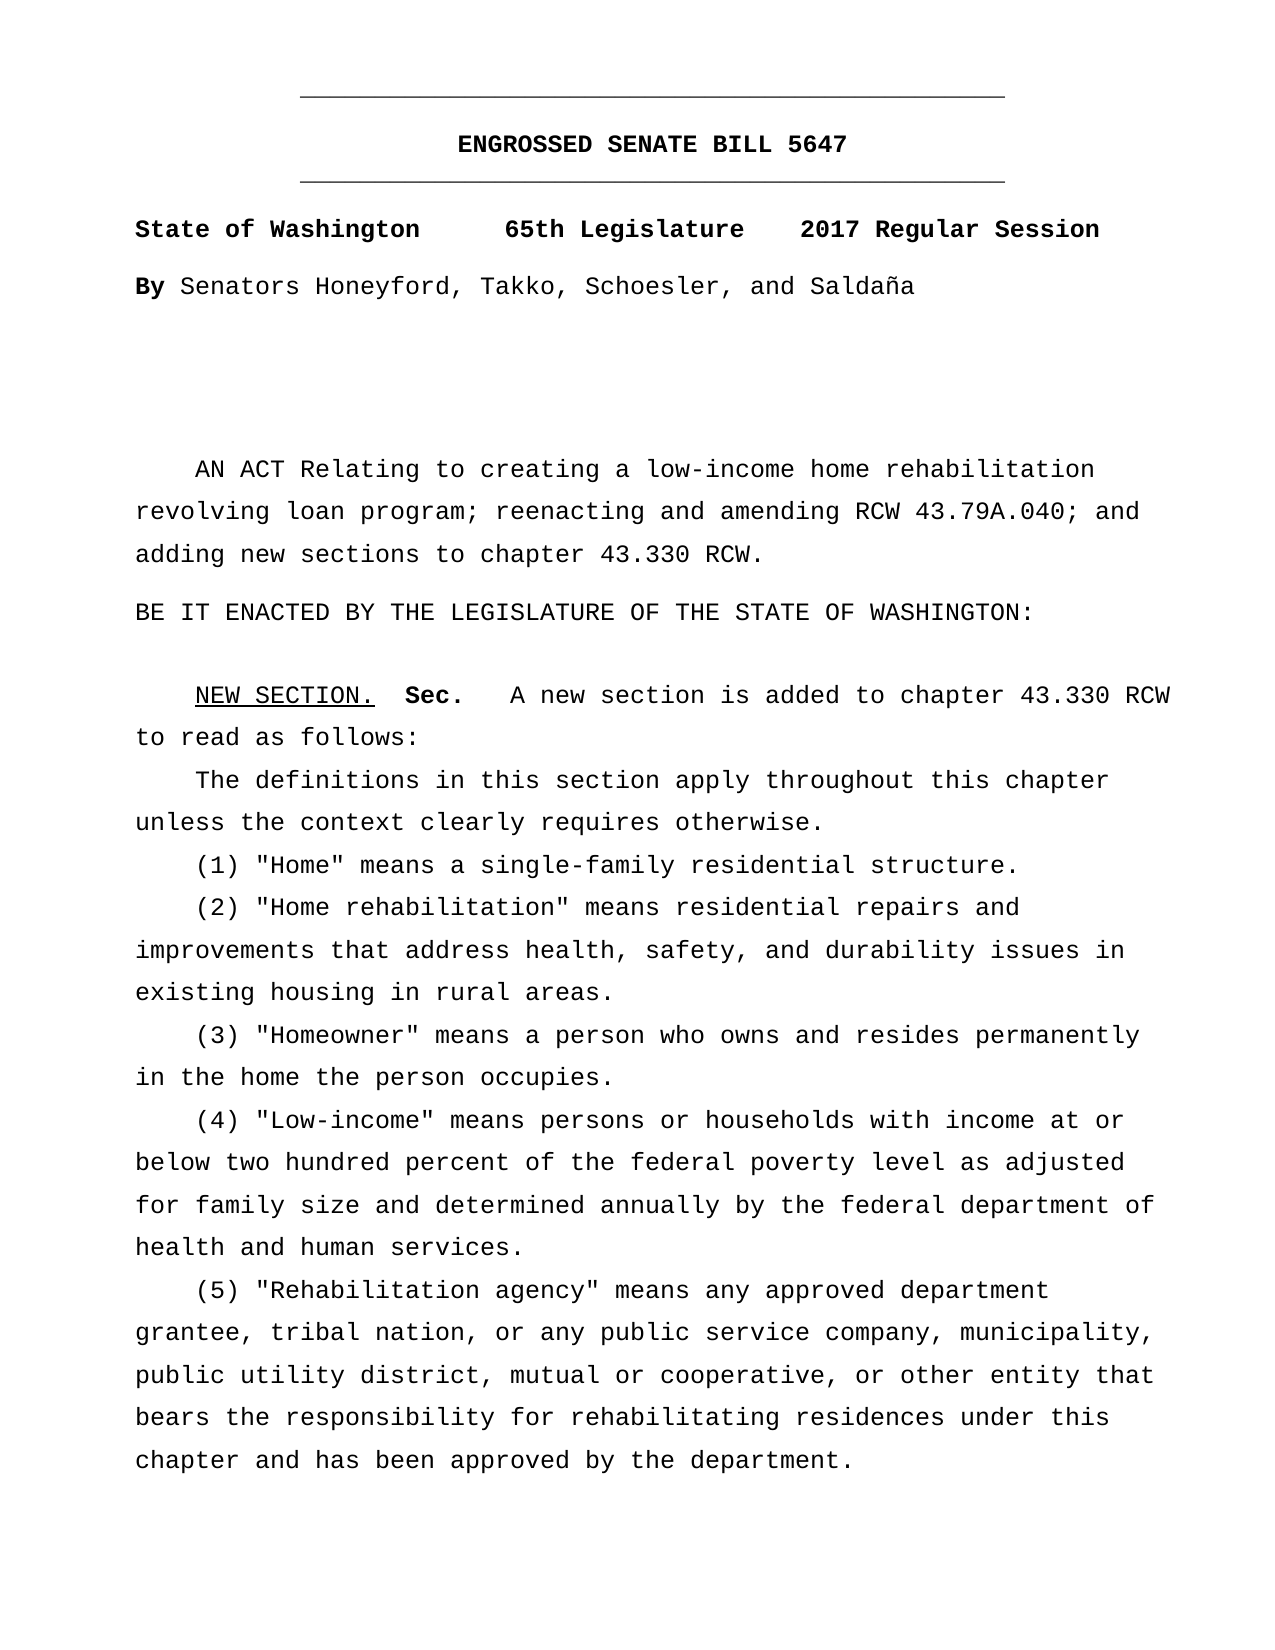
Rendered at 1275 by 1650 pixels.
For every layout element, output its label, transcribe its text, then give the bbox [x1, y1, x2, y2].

text (5) "Rehabilitation agency" means any approved department grantee, tribal nation, or any public service company, municipality, public utility district, mutual or cooperative, or other entity that bears the responsibility for rehabilitating residences under this chapter and has been approved by the department. [135, 1264, 1170, 1477]
text The definitions in this section apply throughout this chapter unless the context clearly requires otherwise. [135, 754, 1170, 839]
text (4) "Low-income" means persons or households with income at or below two hundred percent of the federal poverty level as adjusted for family size and determined annually by the federal department of health and human services. [135, 1094, 1170, 1264]
text AN ACT Relating to creating a low-income home rehabilitation revolving loan program; reenacting and amending RCW 43.79A.040; and adding new sections to chapter 43.330 RCW. [135, 443, 1170, 571]
text _______________________________________________ [135, 160, 1170, 188]
text ENGROSSED SENATE BILL 5647 [135, 132, 1170, 160]
text (2) "Home rehabilitation" means residential repairs and improvements that address health, safety, and durability issues in existing housing in rural areas. [135, 882, 1170, 1009]
text By Senators Honeyford, Takko, Schoesler, and Saldaña [135, 273, 1170, 302]
text State of Washington 65th Legislature 2017 Regular Session [135, 217, 1170, 245]
text (1) "Home" means a single-family residential structure. [135, 839, 1170, 882]
text NEW SECTION. Sec. A new section is added to chapter 43.330 RCW to read as follows: [135, 669, 1170, 754]
text _______________________________________________ [135, 75, 1170, 103]
text (3) "Homeowner" means a person who owns and resides permanently in the home the person occupies. [135, 1009, 1170, 1094]
text BE IT ENACTED BY THE LEGISLATURE OF THE STATE OF WASHINGTON: [135, 599, 1170, 627]
